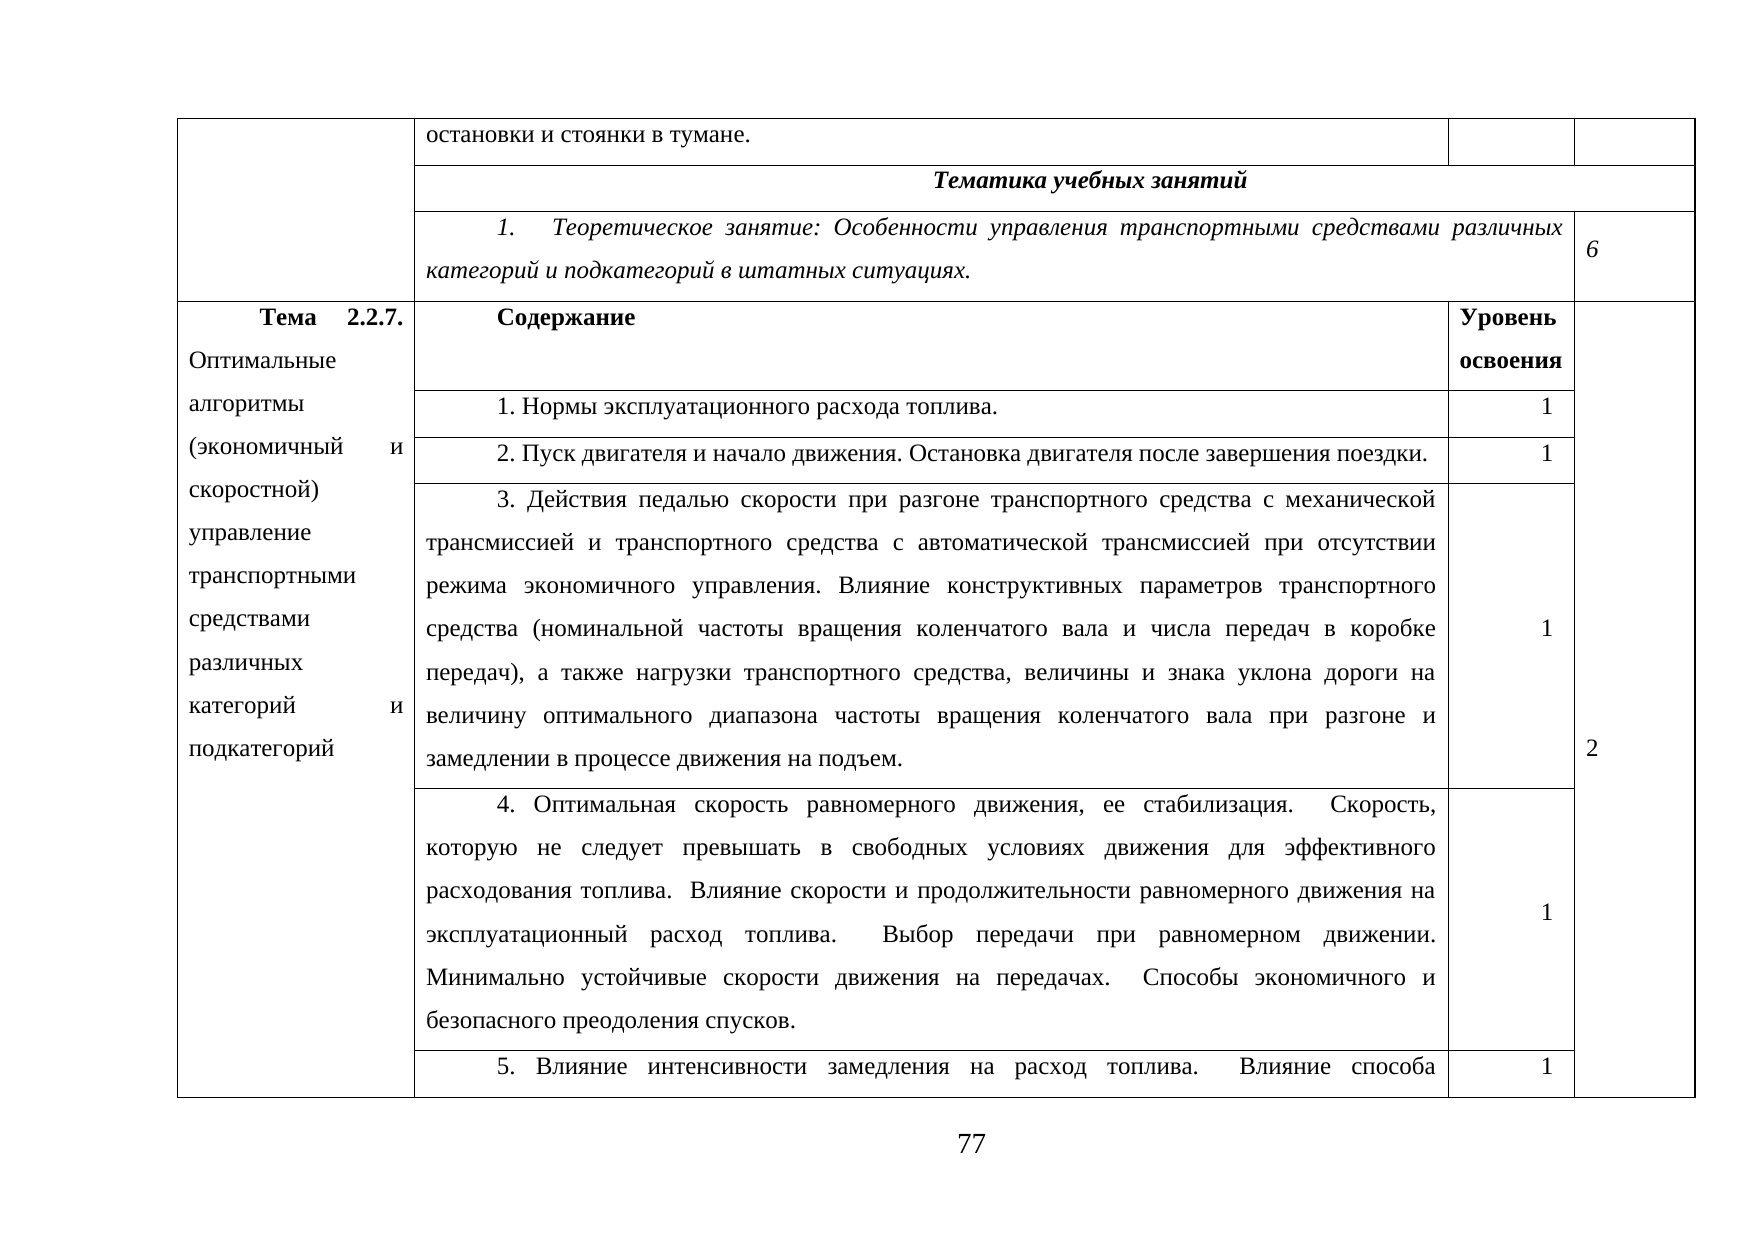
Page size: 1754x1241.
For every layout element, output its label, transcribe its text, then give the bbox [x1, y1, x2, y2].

table_cell 6 [1575, 212, 1694, 301]
table_cell 3. Действия педалью скорости при разгоне транспортного средства с механической трансмиссией и транспортного средства с автоматической трансмиссией при отсутствии режима экономичного управления. Влияние конструктивных параметров транспортного средства (номинальной частоты вращения коленчатого вала и числа передач в коробке передач), а также нагрузки транспортного средства, величины и знака уклона дороги на величину оптимального диапазона частоты вращения коленчатого вала при разгоне и замедлении в процессе движения на подъем. [415, 484, 1448, 788]
table_cell Тематика учебных занятий [415, 166, 1694, 211]
table_cell 1. Теоретическое занятие: Особенности управления транспортными средствами различных категорий и подкатегорий в штатных ситуациях. [415, 212, 1574, 301]
table_cell 1 [1449, 119, 1574, 164]
table_cell Тема 2.2.7. Оптимальные алгоритмы (экономичный и скоростной) управление транспортными средствами различных категорий и подкатегорий [178, 302, 414, 1097]
table_cell 1 [1449, 789, 1574, 1050]
table_cell 1 [1449, 391, 1574, 437]
table_cell 1 [1449, 438, 1574, 483]
table_cell 2. Пуск двигателя и начало движения. Остановка двигателя после завершения поездки. [415, 438, 1448, 483]
table_cell 1 [1449, 1051, 1574, 1097]
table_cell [415, 1051, 1448, 1097]
table_cell 1. Нормы эксплуатационного расхода топлива. [415, 391, 1448, 437]
table_cell Уровень освоения [1449, 302, 1574, 390]
table_cell Содержание [415, 302, 1448, 390]
table_cell 4. Оптимальная скорость равномерного движения, ее стабилизация. Скорость, которую не следует превышать в свободных условиях движения для эффективного расходования топлива. Влияние скорости и продолжительности равномерного движения на эксплуатационный расход топлива. Выбор передачи при равномерном движении. Минимально устойчивые скорости движения на передачах. Способы экономичного и безопасного преодоления спусков. [415, 789, 1448, 1050]
table_cell 1 [1449, 484, 1574, 788]
table_cell 2 [1575, 302, 1694, 1097]
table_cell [415, 119, 1448, 164]
